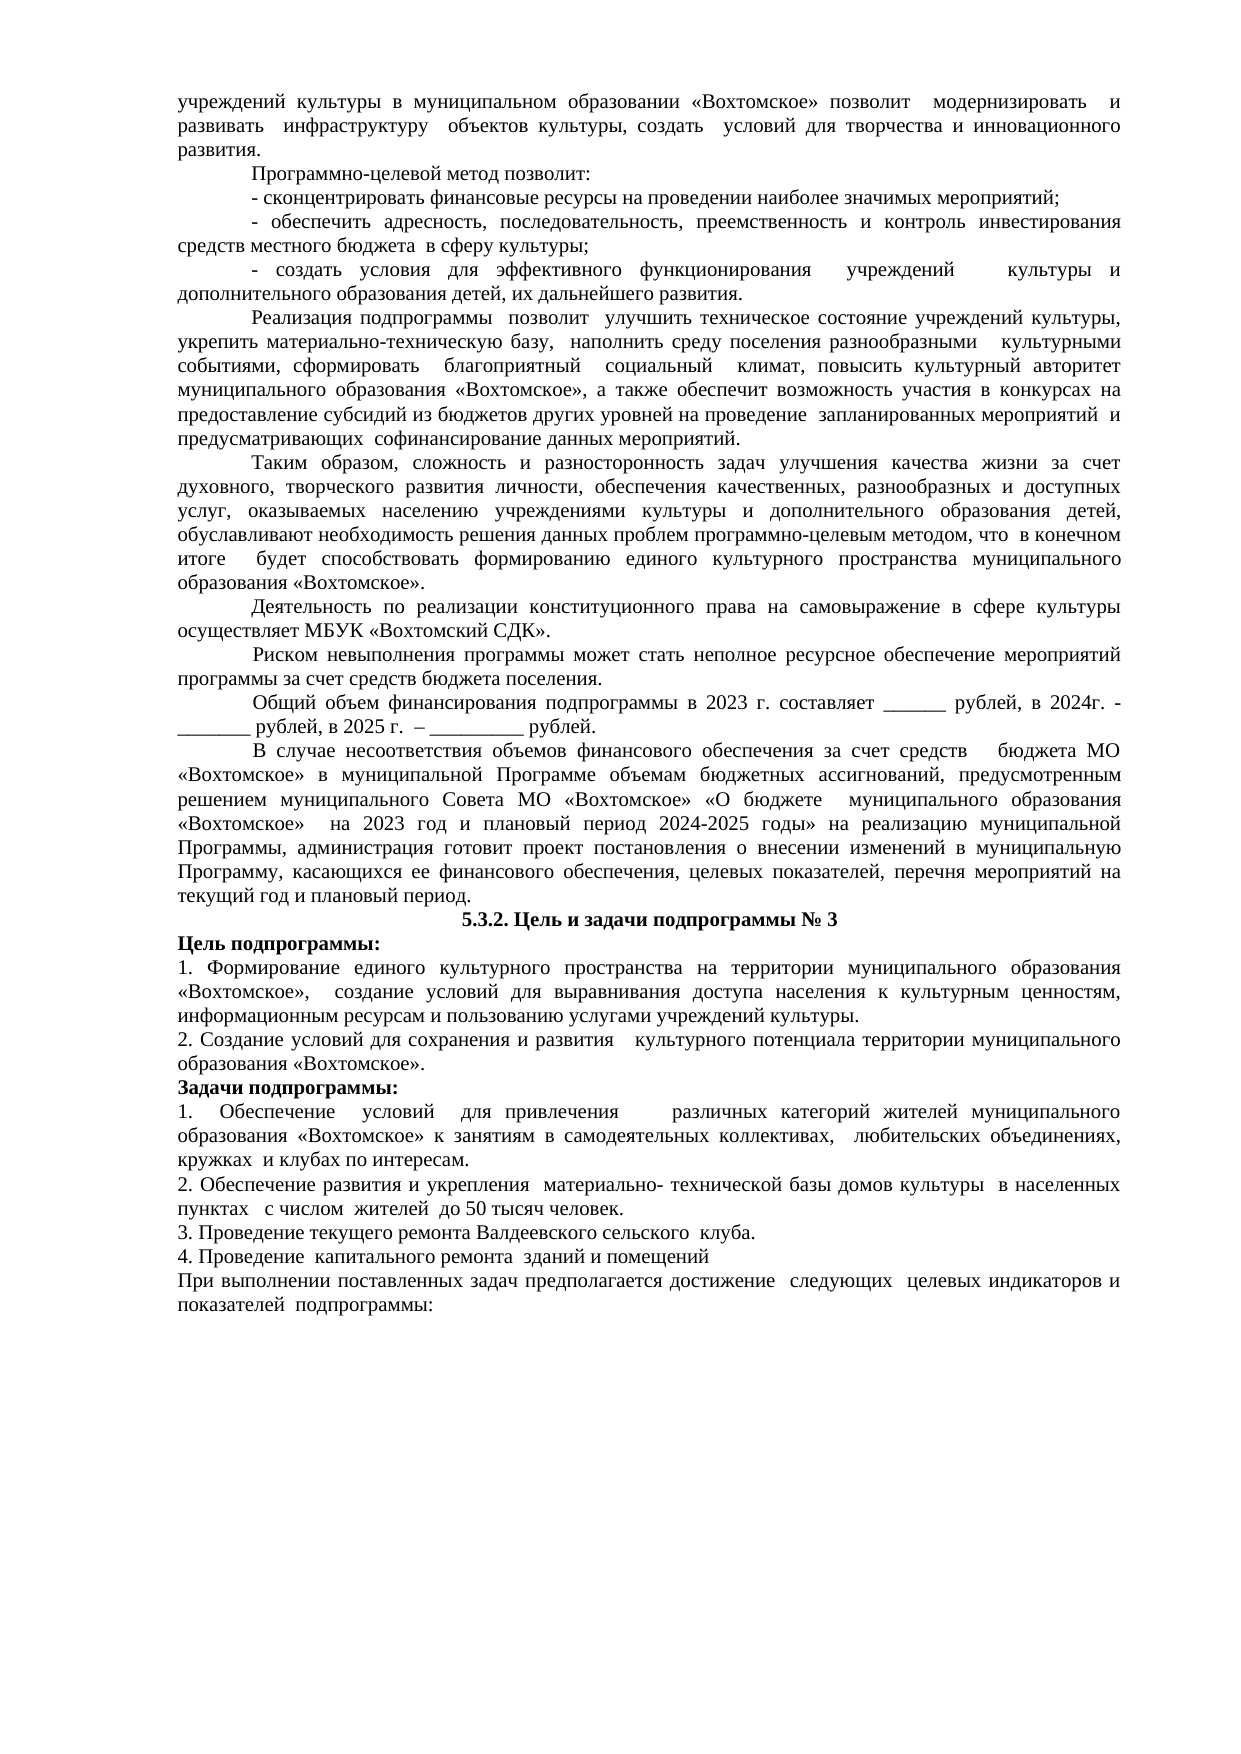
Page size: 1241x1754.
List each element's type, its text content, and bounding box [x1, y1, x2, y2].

text Реализация подпрограммы позволит улучшить техническое состояние учреждений культуры, укрепить материально-техническую базу, наполнить среду поселения разнообразными культурными событиями, сформировать благоприятный социальный климат, повысить культурный авторитет муниципального образования «Вохтомское», а также обеспечит возможность участия в конкурсах на предоставление субсидий из бюджетов других уровней на проведение запланированных мероприятий и предусматривающих софинансирование данных мероприятий. [177, 305, 1122, 449]
text Программно-целевой метод позволит: [177, 161, 1122, 185]
text - обеспечить адресность, последовательность, преемственность и контроль инвестирования средств местного бюджета в сферу культуры; [177, 209, 1122, 257]
text Деятельность по реализации конституционного права на самовыражение в сфере культуры осуществляет МБУК «Вохтомский СДК». [177, 594, 1122, 642]
text Задачи подпрограммы: [177, 1075, 1122, 1099]
text 1. Формирование единого культурного пространства на территории муниципального образования «Вохтомское», создание условий для выравнивания доступа населения к культурным ценностям, информационным ресурсам и пользованию услугами учреждений культуры. [177, 955, 1122, 1027]
text В случае несоответствия объемов финансового обеспечения за счет средств бюджета МО «Вохтомское» в муниципальной Программе объемам бюджетных ассигнований, предусмотренным решением муниципального Совета МО «Вохтомское» «О бюджете муниципального образования «Вохтомское» на 2023 год и плановый период 2024-2025 годы» на реализацию муниципальной Программы, администрация готовит проект постановления о внесении изменений в муниципальную Программу, касающихся ее финансового обеспечения, целевых показателей, перечня мероприятий на текущий год и плановый период. [177, 738, 1122, 907]
text Риском невыполнения программы может стать неполное ресурсное обеспечение мероприятий программы за счет средств бюджета поселения. [177, 642, 1122, 690]
text 3. Проведение текущего ремонта Валдеевского сельского клуба. [177, 1219, 1122, 1244]
text 2. Обеспечение развития и укрепления материально- технической базы домов культуры в населенных пунктах с числом жителей до 50 тысяч человек. [177, 1171, 1122, 1219]
text При выполнении поставленных задач предполагается достижение следующих целевых индикаторов и показателей подпрограммы: [177, 1268, 1122, 1316]
text 1. Обеспечение условий для привлечения различных категорий жителей муниципального образования «Вохтомское» к занятиям в самодеятельных коллективах, любительских объединениях, кружках и клубах по интересам. [177, 1099, 1122, 1171]
text 4. Проведение капитального ремонта зданий и помещений [177, 1244, 1122, 1268]
text - сконцентрировать финансовые ресурсы на проведении наиболее значимых мероприятий; [177, 185, 1122, 209]
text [177, 89, 1122, 161]
text 5.3.2. Цель и задачи подпрограммы № 3 [177, 907, 1122, 931]
text Таким образом, сложность и разносторонность задач улучшения качества жизни за счет духовного, творческого развития личности, обеспечения качественных, разнообразных и доступных услуг, оказываемых населению учреждениями культуры и дополнительного образования детей, обуславливают необходимость решения данных проблем программно-целевым методом, что в конечном итоге будет способствовать формированию единого культурного пространства муниципального образования «Вохтомское». [177, 449, 1122, 594]
text Цель подпрограммы: [177, 931, 1122, 955]
text Общий объем финансирования подпрограммы в 2023 г. составляет ______ рублей, в 2024г. - _______ рублей, в 2025 г. – _________ рублей. [177, 690, 1122, 738]
text - создать условия для эффективного функционирования учреждений культуры и дополнительного образования детей, их дальнейшего развития. [177, 257, 1122, 305]
text 2. Создание условий для сохранения и развития культурного потенциала территории муниципального образования «Вохтомское». [177, 1027, 1122, 1075]
